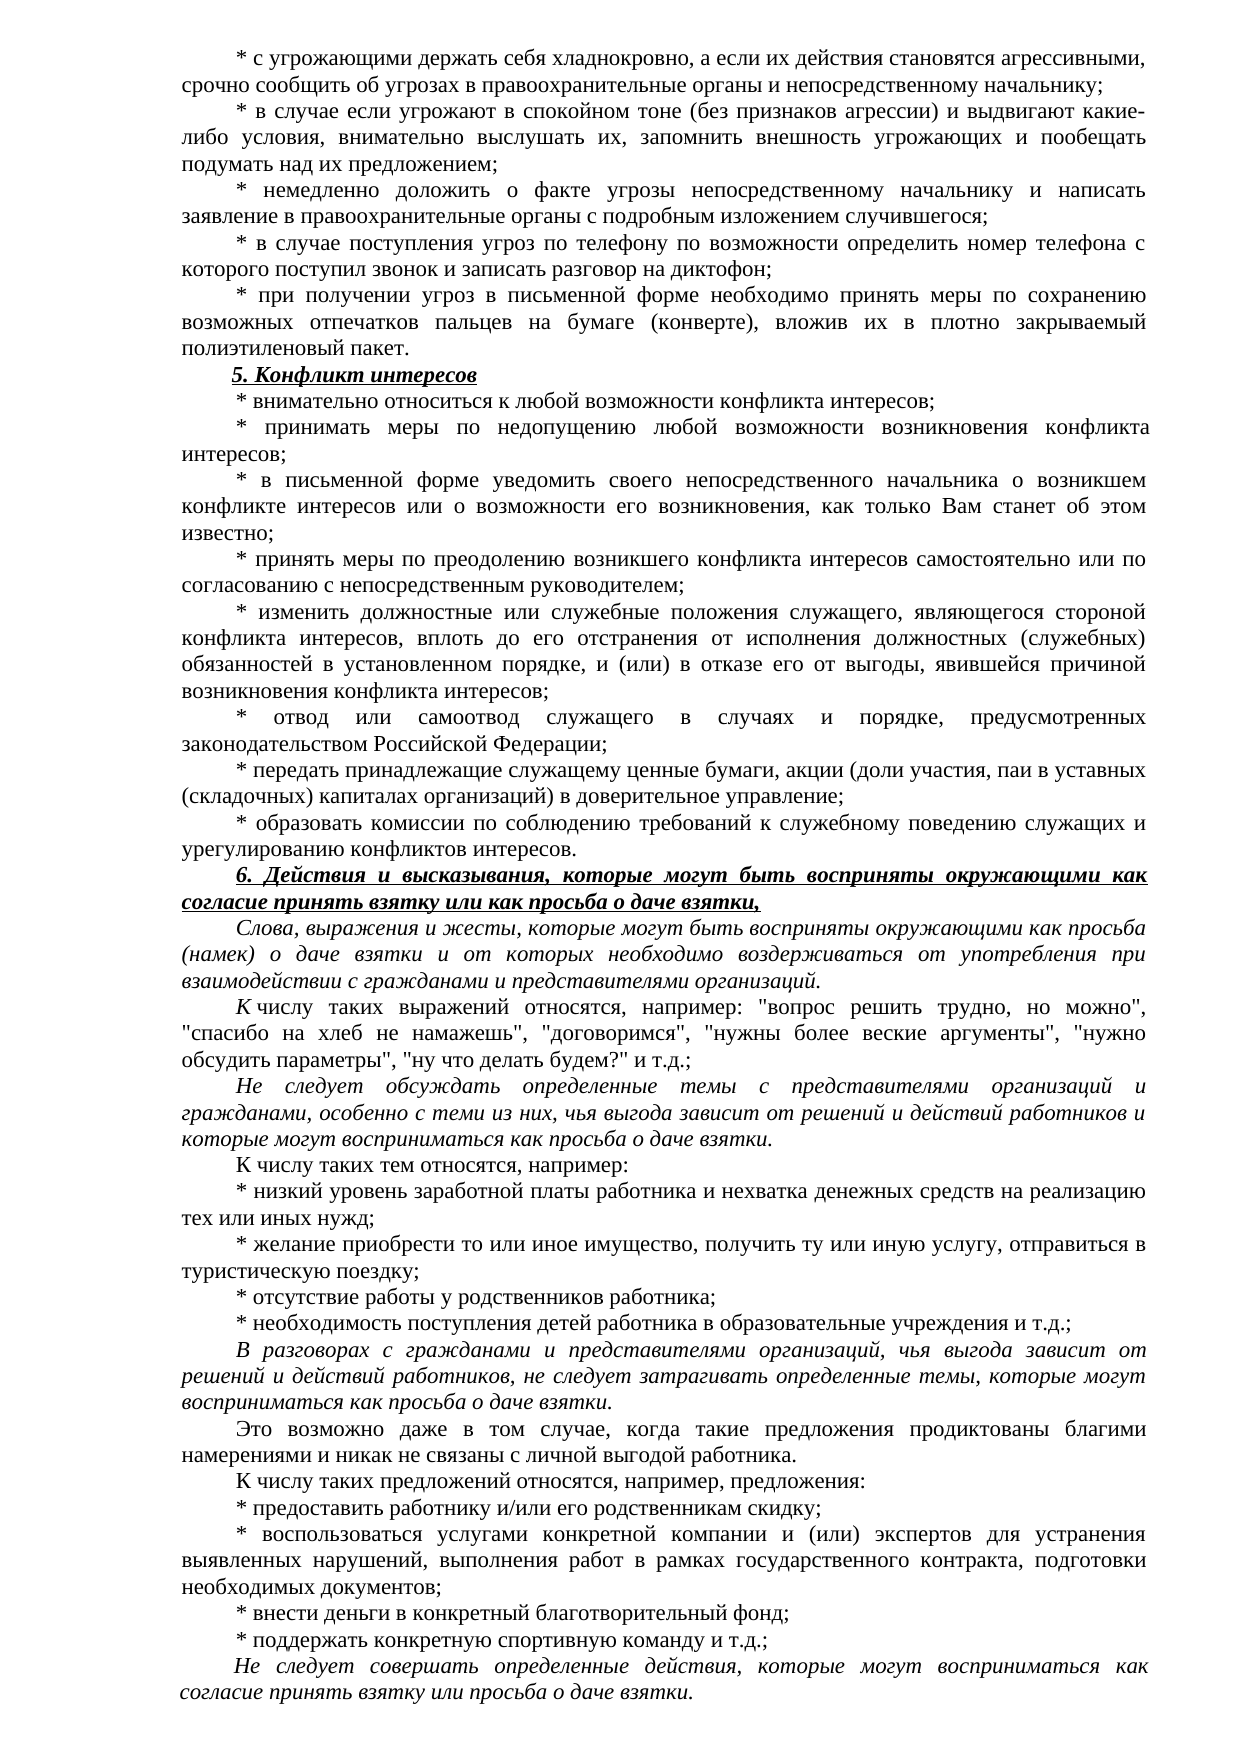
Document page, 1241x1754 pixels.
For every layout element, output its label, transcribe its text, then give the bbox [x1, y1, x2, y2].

text * образовать комиссии по соблюдению требований к служебному поведению служащих и урегулированию конфликтов интересов. [181, 809, 1147, 861]
text * предоставить работнику и/или его родственникам скидку; [181, 1494, 1152, 1520]
text * низкий уровень заработной платы работника и нехватка денежных средств на реализацию тех или иных нужд; [181, 1178, 1147, 1230]
text * воспользоваться услугами конкретной компании и (или) экспертов для устранения выявленных нарушений, выполнения работ в рамках государственного контракта, подготовки необходимых документов; [181, 1520, 1147, 1599]
text * в письменной форме уведомить своего непосредственного начальника о возникшем конфликте интересов или о возможности его возникновения, как только Вам станет об этом известно; [181, 466, 1147, 545]
text В разговорах с гражданами и представителями организаций, чья выгода зависит от решений и действий работников, не следует затрагивать определенные темы, которые могут восприниматься как просьба о даче взятки. [181, 1336, 1147, 1415]
text Не следует совершать определенные действия, которые могут восприниматься как согласие принять взятку или просьба о даче взятки. [179, 1652, 1149, 1705]
text * внести деньги в конкретный благотворительный фонд; [181, 1599, 1152, 1626]
text К числу таких предложений относятся, например, предложения: [181, 1467, 1152, 1494]
text * немедленно доложить о факте угрозы непосредственному начальнику и написать заявление в правоохранительные органы с подробным изложением случившегося; [181, 176, 1147, 229]
text * с угрожающими держать себя хладнокровно, а если их действия становятся агрессивными, срочно сообщить об угрозах в правоохранительные органы и непосредственному начальнику; [181, 44, 1147, 97]
text Это возможно даже в том случае, когда такие предложения продиктованы благими намерениями и никак не связаны с личной выгодой работника. [181, 1415, 1147, 1467]
text * при получении угроз в письменной форме необходимо принять меры по сохранению возможных отпечатков пальцев на бумаге (конверте), вложив их в плотно закрываемый полиэтиленовый пакет. [181, 282, 1147, 361]
text * в случае поступления угроз по телефону по возможности определить номер телефона с которого поступил звонок и записать разговор на диктофон; [181, 229, 1147, 282]
text 5. Конфликт интересов [177, 361, 1152, 387]
text К числу таких тем относятся, например: [181, 1151, 1152, 1178]
text * желание приобрести то или иное имущество, получить ту или иную услугу, отправиться в туристическую поездку; [181, 1230, 1147, 1283]
text К числу таких выражений относятся, например: "вопрос решить трудно, но можно", "спасибо на хлеб не намажешь", "договоримся", "нужны более веские аргументы", "нужно обсудить параметры", "ну что делать будем?" и т.д.; [181, 993, 1147, 1072]
text Не следует обсуждать определенные темы с представителями организаций и гражданами, особенно с теми из них, чья выгода зависит от решений и действий работников и которые могут восприниматься как просьба о даче взятки. [181, 1072, 1147, 1151]
text * поддержать конкретную спортивную команду и т.д.; [181, 1626, 1152, 1652]
text * в случае если угрожают в спокойном тоне (без признаков агрессии) и выдвигают какие-либо условия, внимательно выслушать их, запомнить внешность угрожающих и пообещать подумать над их предложением; [181, 97, 1147, 176]
text * внимательно относиться к любой возможности конфликта интересов; [181, 387, 1152, 413]
text * отсутствие работы у родственников работника; [181, 1283, 1152, 1309]
text * необходимость поступления детей работника в образовательные учреждения и т.д.; [181, 1309, 1152, 1336]
text Слова, выражения и жесты, которые могут быть восприняты окружающими как просьба (намек) о даче взятки и от которых необходимо воздерживаться от употребления при взаимодействии с гражданами и представителями организаций. [181, 914, 1147, 993]
text * принять меры по преодолению возникшего конфликта интересов самостоятельно или по согласованию с непосредственным руководителем; [181, 545, 1147, 598]
text * изменить должностные или служебные положения служащего, являющегося стороной конфликта интересов, вплоть до его отстранения от исполнения должностных (служебных) обязанностей в установленном порядке, и (или) в отказе его от выгоды, явившейся причиной возникновения конфликта интересов; [181, 598, 1147, 703]
text 6. Действия и высказывания, которые могут быть восприняты окружающими как согласие принять взятку или как просьба о даче взятки, [181, 861, 1147, 914]
text * принимать меры по недопущению любой возможности возникновения конфликта интересов; [181, 413, 1152, 466]
text * передать принадлежащие служащему ценные бумаги, акции (доли участия, паи в уставных (складочных) капиталах организаций) в доверительное управление; [181, 756, 1147, 809]
text * отвод или самоотвод служащего в случаях и порядке, предусмотренных законодательством Российской Федерации; [181, 703, 1147, 756]
